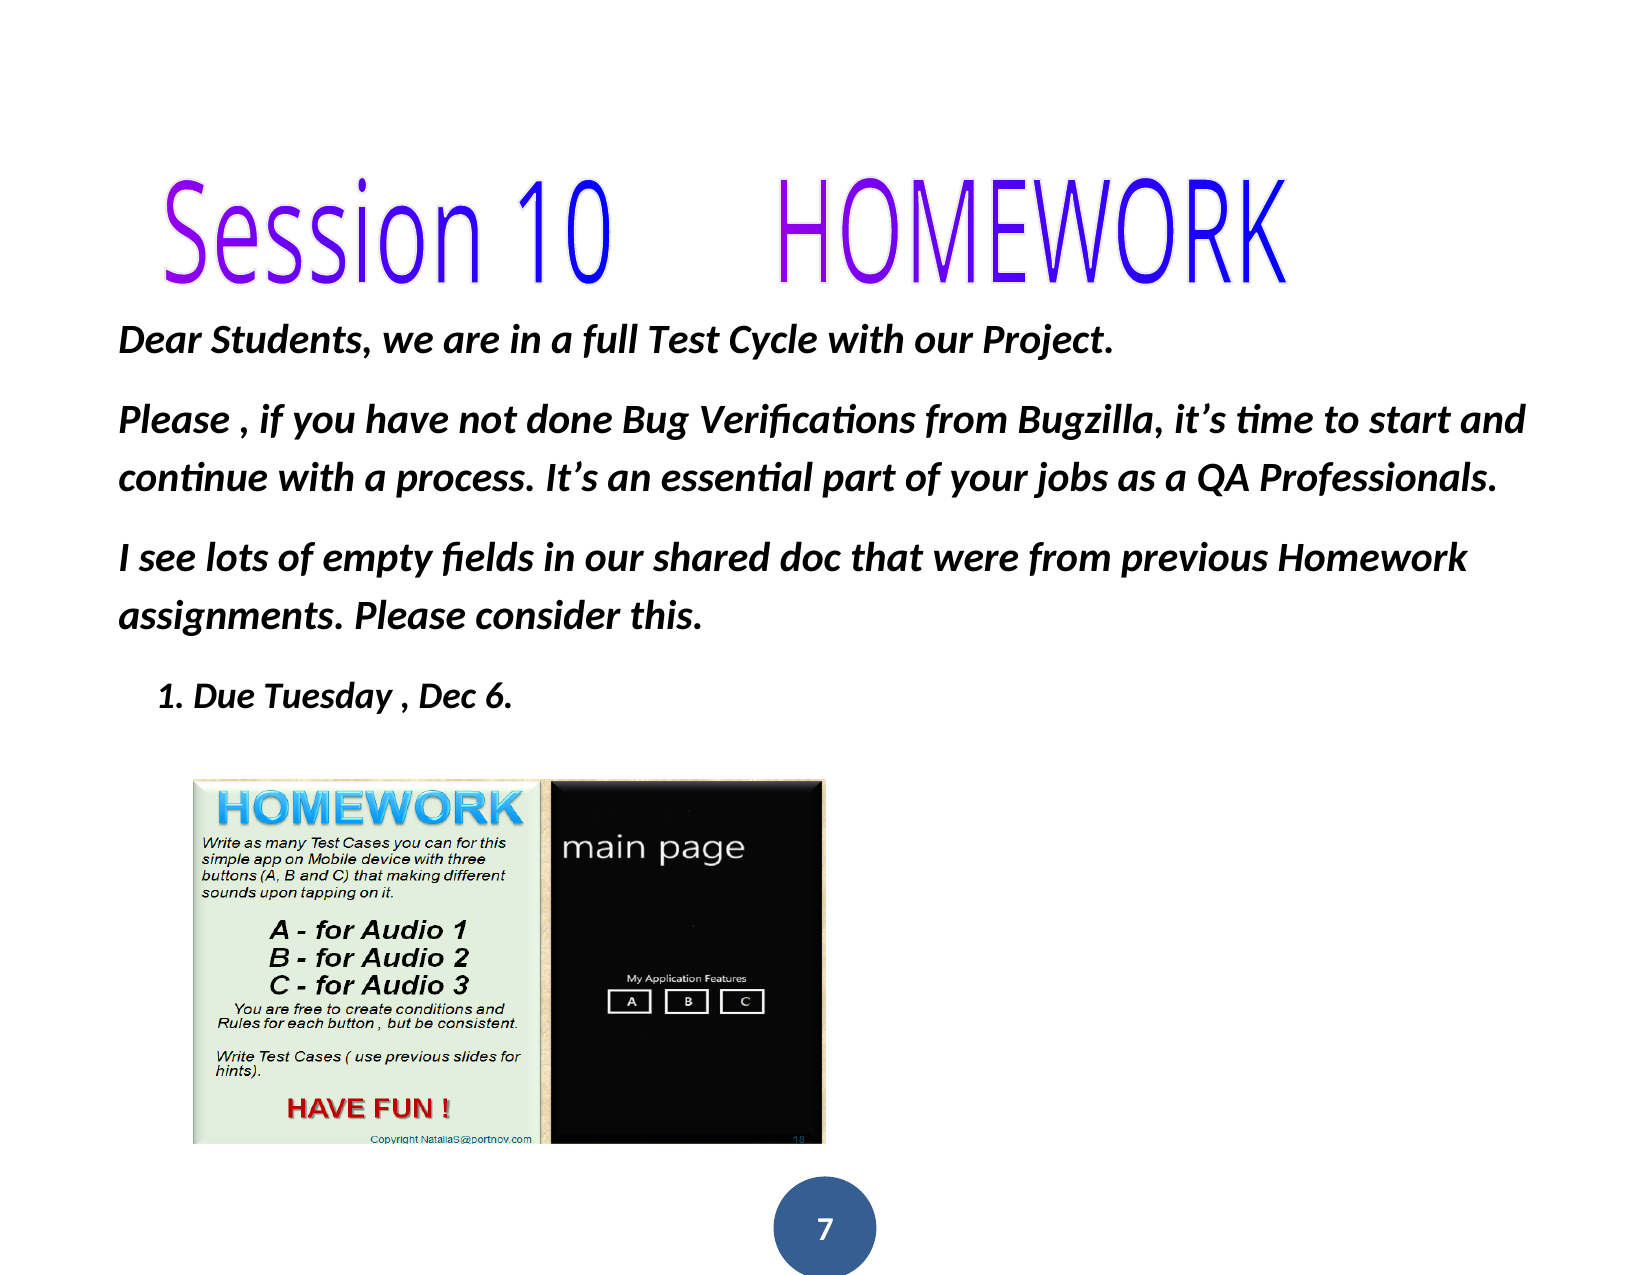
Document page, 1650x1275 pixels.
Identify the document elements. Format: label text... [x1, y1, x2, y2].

text Dear Students, we are in a full Test Cycle with our Project. [118, 313, 1532, 364]
text I see lots of empty fields in our shared doc that were from previous Homework assignments. Please consider this. [118, 531, 1532, 640]
picture [193, 779, 826, 1144]
text Please , if you have not done Bug Verifications from Bugzilla, it’s time to start and continue with a process. It’s an essential part of your jobs as a QA Professionals. [118, 393, 1532, 502]
list Due Tuesday , Dec 6. [156, 668, 1532, 719]
